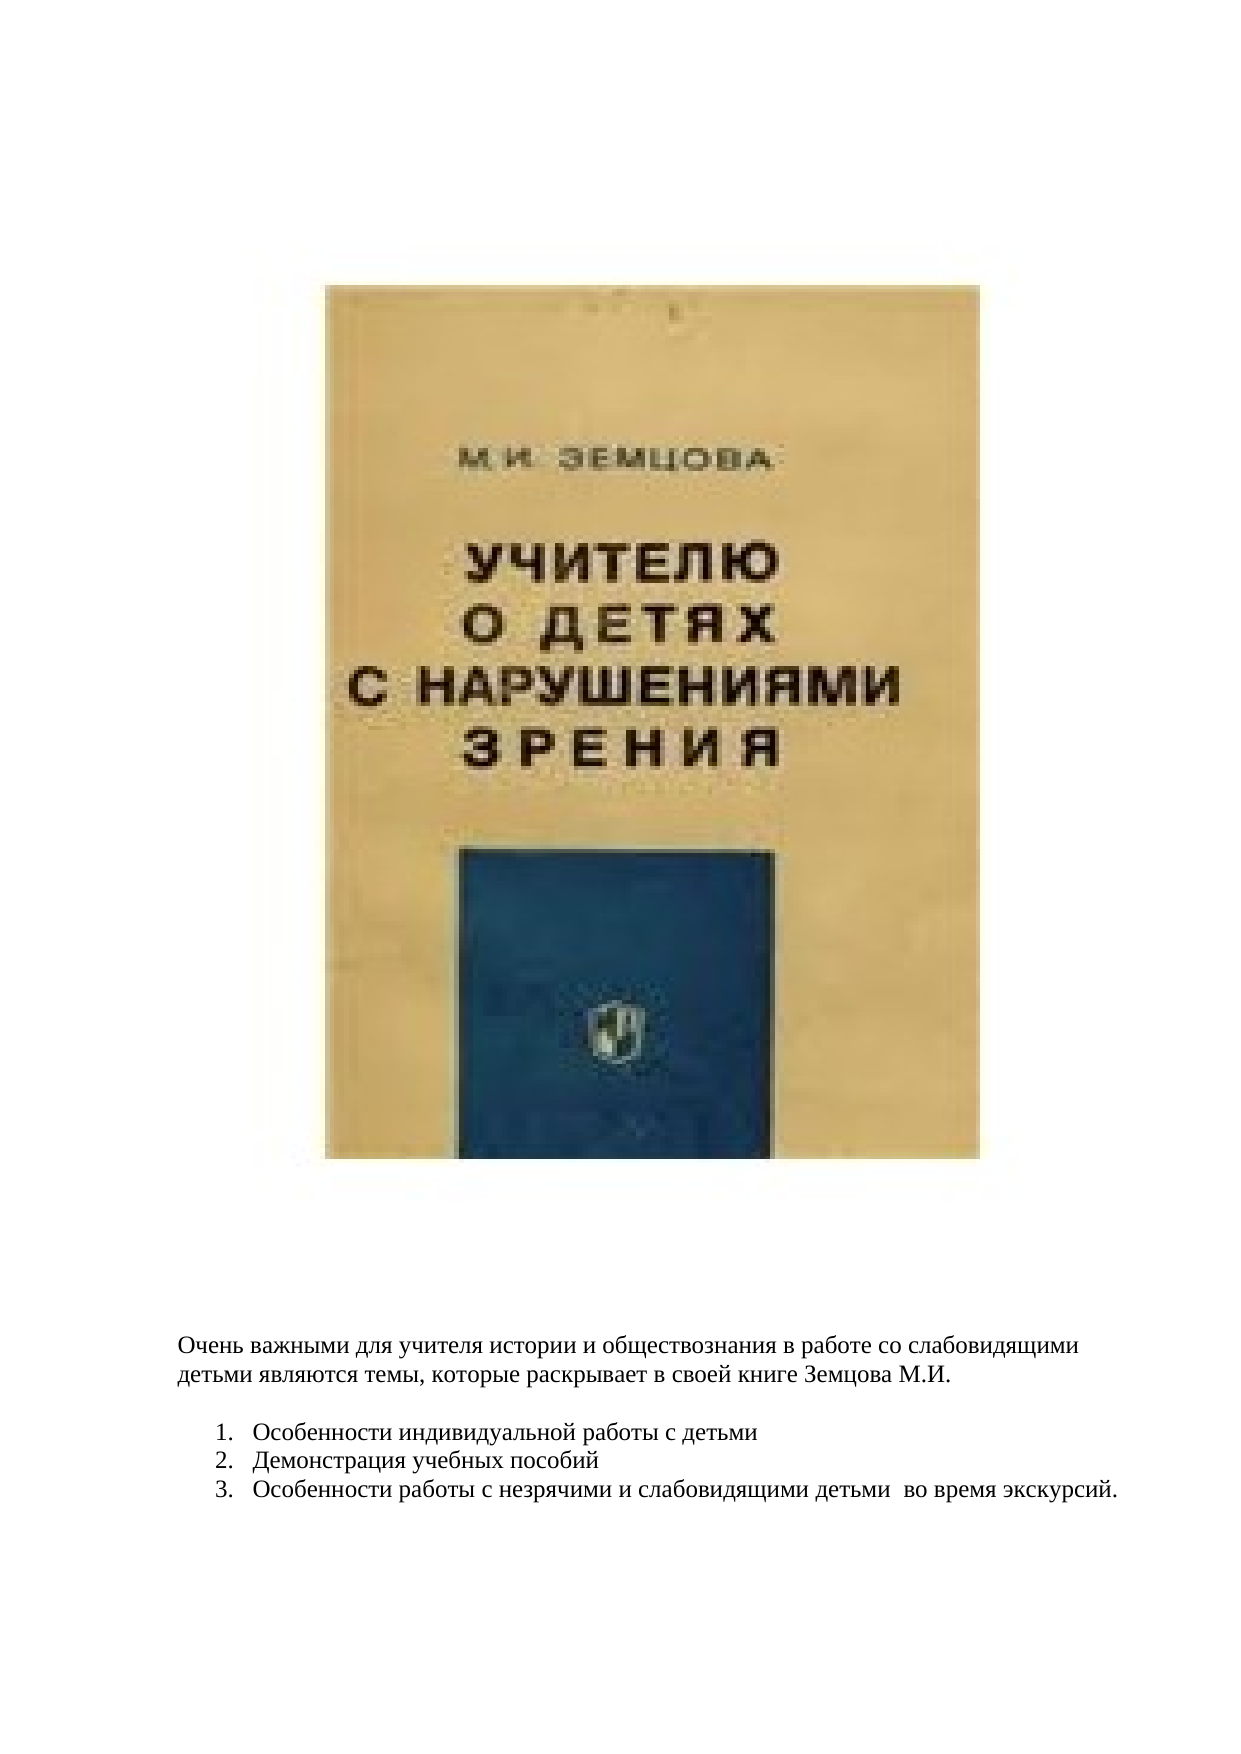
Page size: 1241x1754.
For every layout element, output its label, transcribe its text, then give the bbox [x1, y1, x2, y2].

text Очень важными для учителя истории и обществознания в работе со слабовидящими детьми являются темы, которые раскрывает в своей книге Земцова М.И. [177, 1331, 1152, 1388]
picture [177, 118, 1134, 1331]
list Особенности работы с незрячими и слабовидящими детьми во время экскурсий. [215, 1474, 1152, 1503]
list Особенности индивидуальной работы с детьми [215, 1417, 1152, 1446]
list Демонстрация учебных пособий [215, 1446, 1152, 1474]
